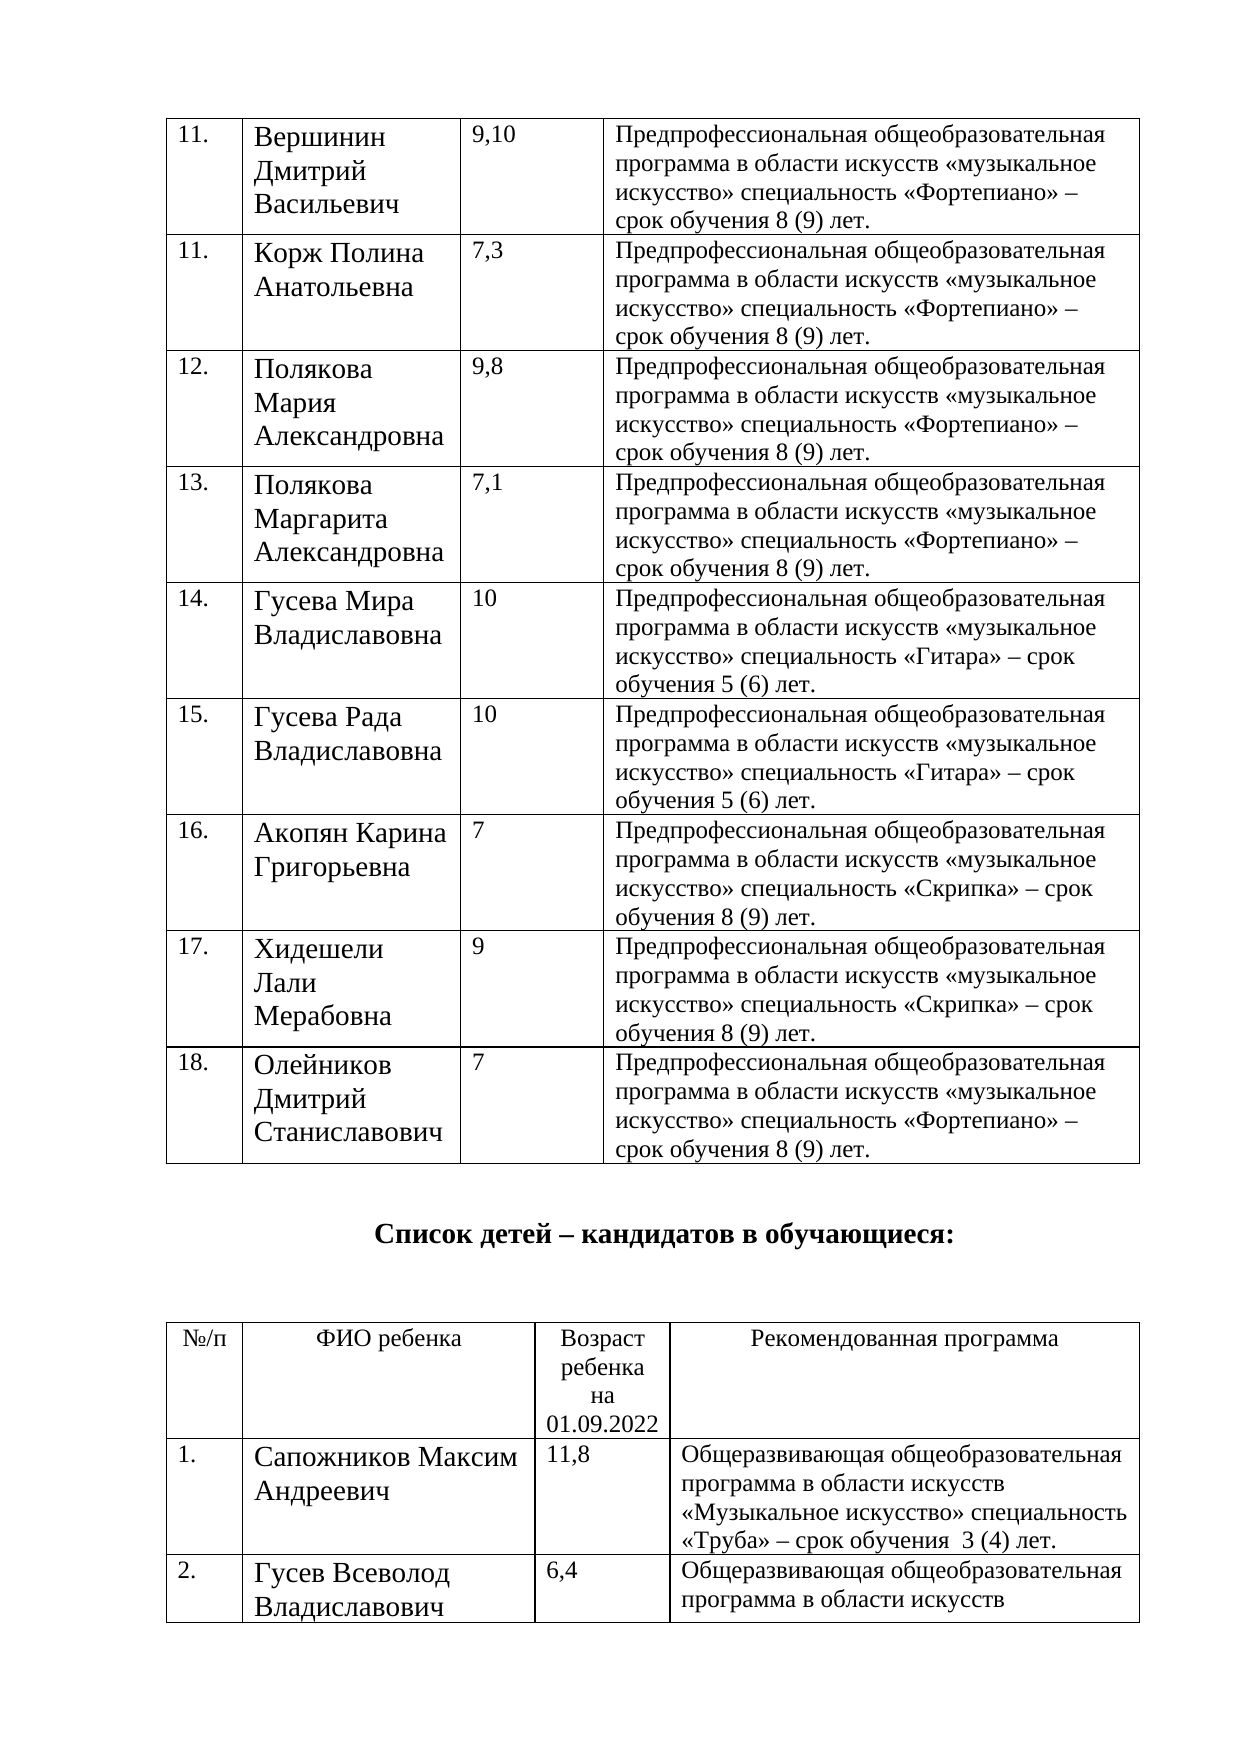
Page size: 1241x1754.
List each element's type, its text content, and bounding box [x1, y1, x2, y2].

table_cell Предпрофессиональная общеобразовательная программа в области искусств «музыкальное искусство» специальность «Фортепиано» – срок обучения 8 (9) лет. [604, 1048, 1139, 1162]
table_cell 9,10 [461, 119, 603, 234]
table_cell Полякова Маргарита Александровна [243, 467, 460, 582]
table_cell 13. [167, 467, 242, 582]
table_cell Предпрофессиональная общеобразовательная программа в области искусств «музыкальное искусство» специальность «Скрипка» – срок обучения 8 (9) лет. [604, 815, 1139, 930]
table_cell Сапожников Максим Андреевич [243, 1439, 534, 1554]
table_cell Предпрофессиональная общеобразовательная программа в области искусств «музыкальное искусство» специальность «Фортепиано» – срок обучения 8 (9) лет. [604, 235, 1139, 350]
table_cell Гусева Мира Владиславовна [243, 583, 460, 698]
table_cell Хидешели Лали Мерабовна [243, 931, 460, 1046]
table_cell Предпрофессиональная общеобразовательная программа в области искусств «музыкальное искусство» специальность «Гитара» – срок обучения 5 (6) лет. [604, 699, 1139, 814]
table_cell Предпрофессиональная общеобразовательная программа в области искусств «музыкальное искусство» специальность «Гитара» – срок обучения 5 (6) лет. [604, 583, 1139, 698]
table_cell 7 [461, 1048, 603, 1162]
table_cell 16. [167, 815, 242, 930]
table_cell 15. [167, 699, 242, 814]
table_cell 11,8 [536, 1439, 669, 1554]
table_header ФИО ребенка [243, 1323, 534, 1438]
table_cell Полякова Мария Александровна [243, 351, 460, 466]
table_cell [671, 1555, 1139, 1622]
table_cell Предпрофессиональная общеобразовательная программа в области искусств «музыкальное искусство» специальность «Фортепиано» – срок обучения 8 (9) лет. [604, 119, 1139, 234]
table_header Возраст ребенка на 01.09.2022 [536, 1323, 669, 1438]
table_cell Гусева Рада Владиславовна [243, 699, 460, 814]
table_cell Предпрофессиональная общеобразовательная программа в области искусств «музыкальное искусство» специальность «Фортепиано» – срок обучения 8 (9) лет. [604, 467, 1139, 582]
table_cell 10 [461, 699, 603, 814]
table_cell 9 [461, 931, 603, 1046]
table_cell 7,1 [461, 467, 603, 582]
table_cell 14. [167, 583, 242, 698]
table_cell Акопян Карина Григорьевна [243, 815, 460, 930]
table_cell Общеразвивающая общеобразовательная программа в области искусств «Музыкальное искусство» специальность «Труба» – срок обучения 3 (4) лет. [671, 1439, 1139, 1554]
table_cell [243, 1555, 534, 1622]
table_cell Предпрофессиональная общеобразовательная программа в области искусств «музыкальное искусство» специальность «Скрипка» – срок обучения 8 (9) лет. [604, 931, 1139, 1046]
text Список детей – кандидатов в обучающиеся: [177, 1216, 1152, 1250]
table_cell 2. [167, 1555, 242, 1622]
table_header Рекомендованная программа [671, 1323, 1139, 1438]
table_cell 7,3 [461, 235, 603, 350]
table_cell 9,8 [461, 351, 603, 466]
table_cell 1. [167, 1439, 242, 1554]
table_header №/п [167, 1323, 242, 1438]
table_cell Олейников Дмитрий Станиславович [243, 1048, 460, 1162]
table_cell 12. [167, 351, 242, 466]
table_cell Корж Полина Анатольевна [243, 235, 460, 350]
table_cell Предпрофессиональная общеобразовательная программа в области искусств «музыкальное искусство» специальность «Фортепиано» – срок обучения 8 (9) лет. [604, 351, 1139, 466]
table_cell 7 [461, 815, 603, 930]
table_cell 11. [167, 235, 242, 350]
table_cell 11. [167, 119, 242, 234]
table_cell 18. [167, 1048, 242, 1162]
table_cell 17. [167, 931, 242, 1046]
table_cell 10 [461, 583, 603, 698]
table_cell Вершинин Дмитрий Васильевич [243, 119, 460, 234]
table_cell 6,4 [536, 1555, 669, 1622]
